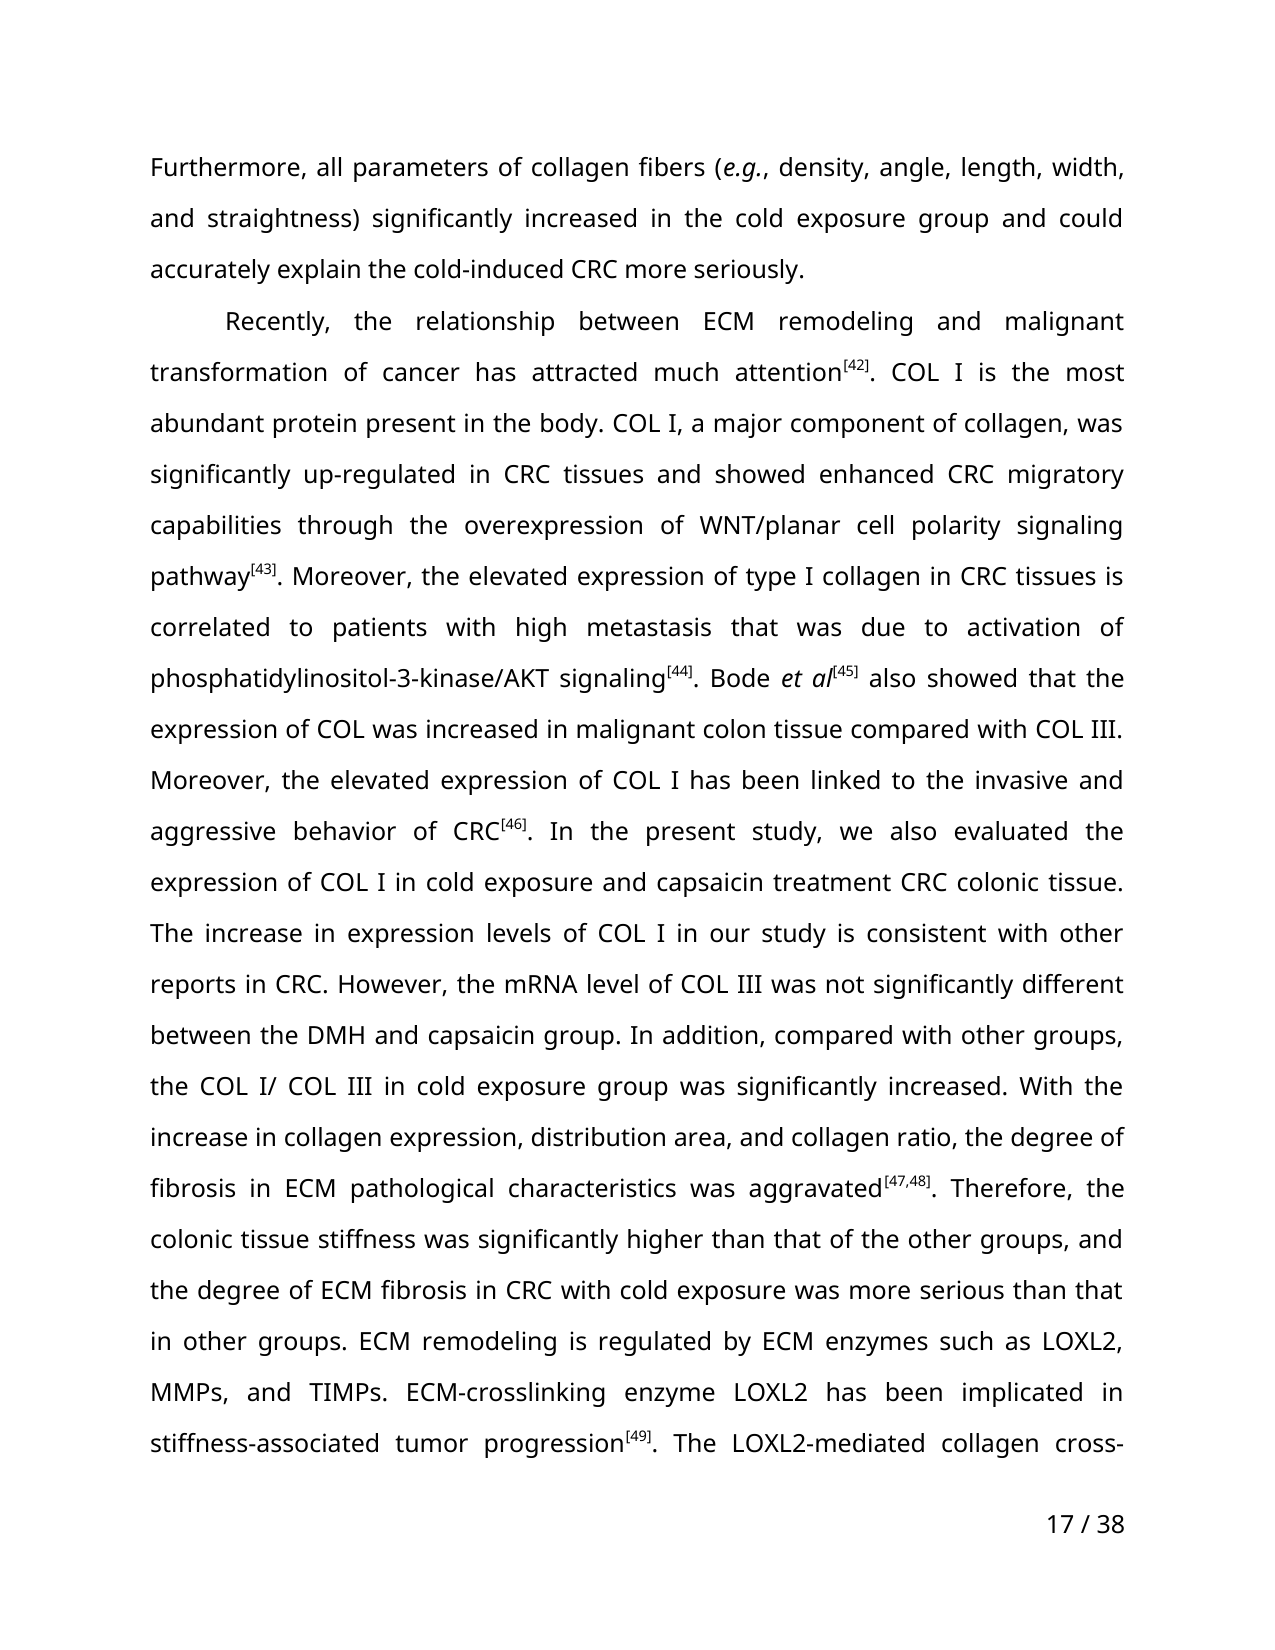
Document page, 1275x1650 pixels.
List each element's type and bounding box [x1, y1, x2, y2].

text [150, 303, 1125, 1460]
text [150, 150, 1125, 286]
